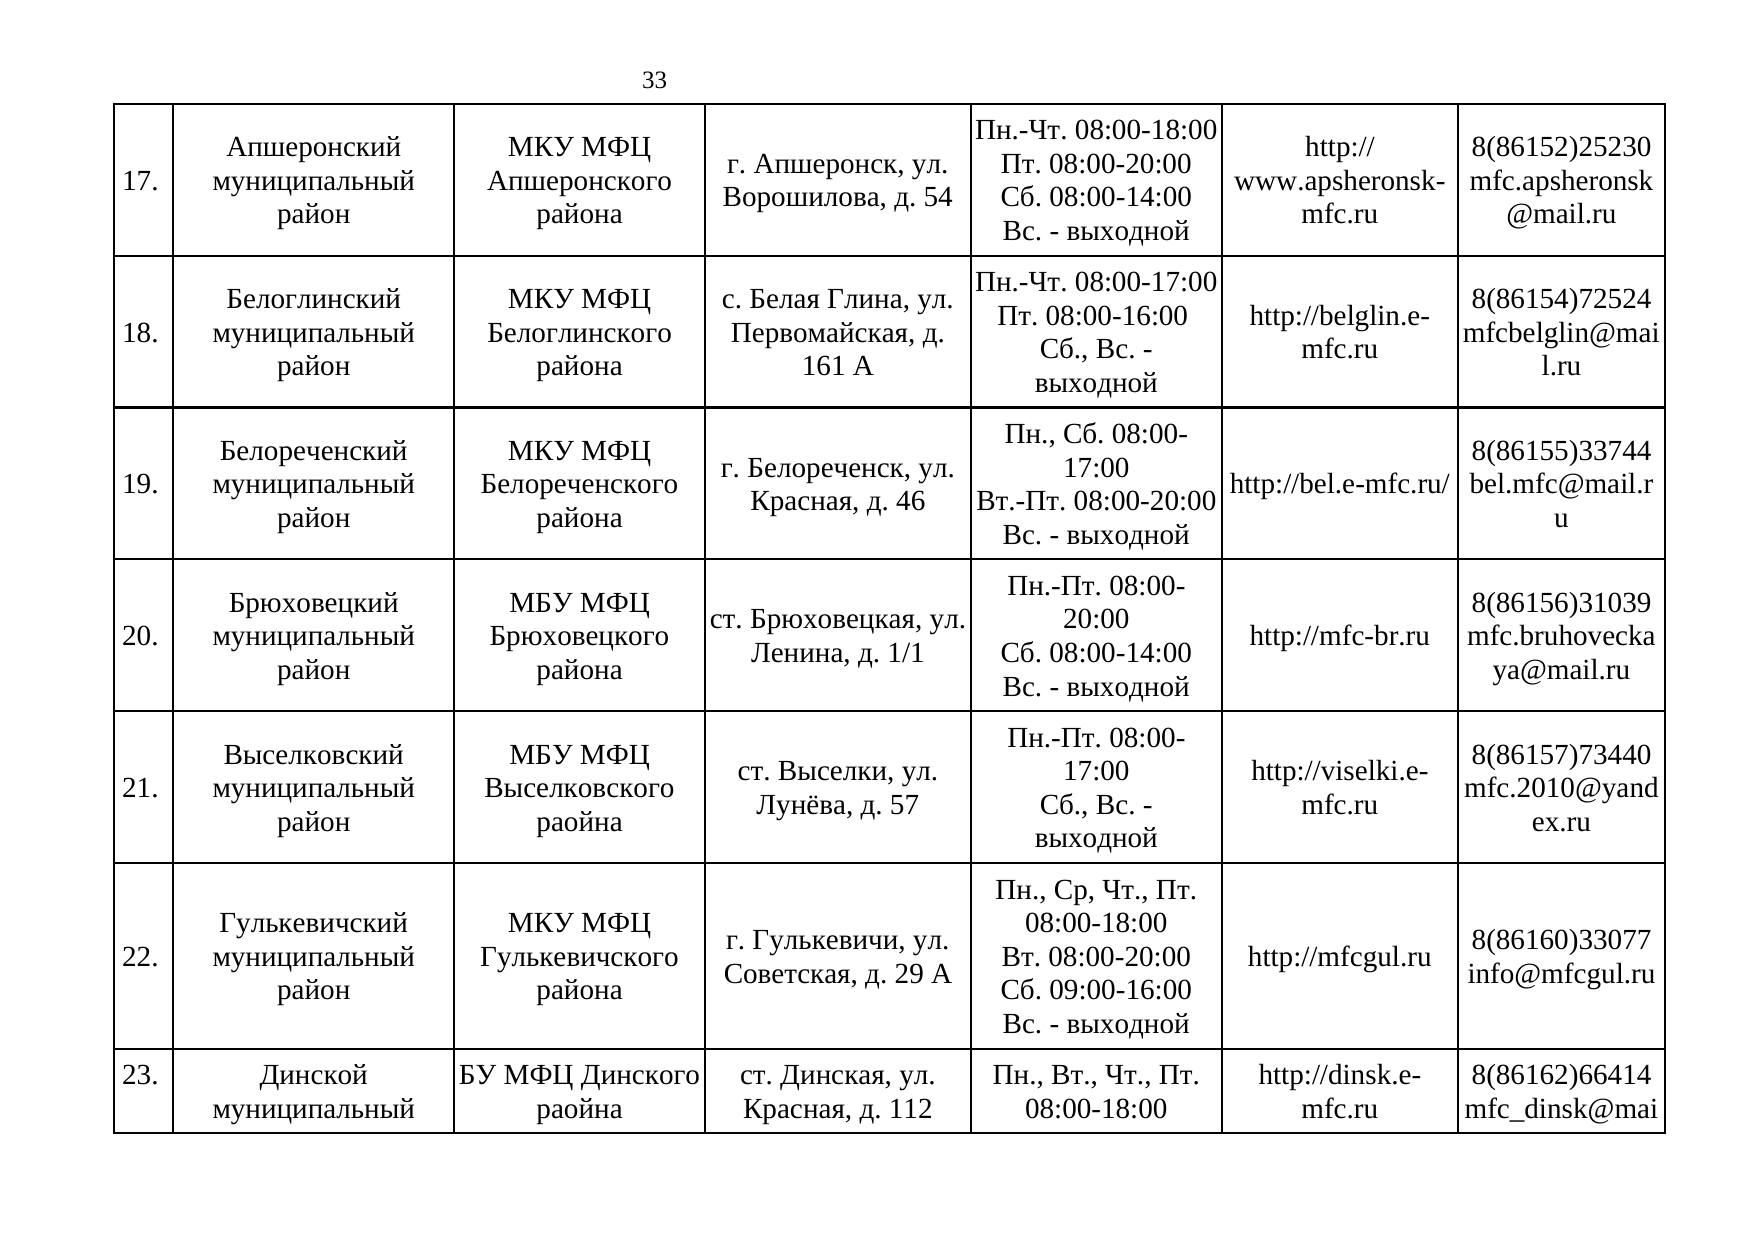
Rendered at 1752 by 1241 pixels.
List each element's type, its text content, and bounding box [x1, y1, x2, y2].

table_cell г. Апшеронск, ул. Ворошилова, д. 54 [706, 105, 970, 254]
table_cell [115, 560, 172, 710]
table_cell [115, 105, 172, 254]
table_cell ст. Брюховецкая, ул. Ленина, д. 1/1 [706, 560, 970, 710]
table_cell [706, 1050, 970, 1132]
table_cell 8(86157)73440 mfc.2010@yandex.ru [1459, 712, 1664, 862]
table_cell МКУ МФЦ Белоглинского района [455, 257, 704, 406]
table_cell 8(86152)25230 mfc.apsheronsk@mail.ru [1459, 105, 1664, 254]
table_cell http://mfc-br.ru [1223, 560, 1457, 710]
table_cell Пн.-Пт. 08:00-20:00 Сб. 08:00-14:00 Вс. - выходной [972, 560, 1221, 710]
table_cell 8(86154)72524 mfcbelglin@mail.ru [1459, 257, 1664, 406]
table_cell с. Белая Глина, ул. Первомайская, д. 161 А [706, 257, 970, 406]
table_cell http://mfcgul.ru [1223, 864, 1457, 1047]
table_cell http://bel.e-mfc.ru/ [1223, 409, 1457, 558]
table_cell http://viselki.e-mfc.ru [1223, 712, 1457, 862]
table_cell Белоглинский муниципальный район [174, 257, 453, 406]
table_cell 8(86156)31039 mfc.bruhoveckaya@mail.ru [1459, 560, 1664, 710]
table_cell ст. Выселки, ул. Лунёва, д. 57 [706, 712, 970, 862]
table_cell МБУ МФЦ Брюховецкого района [455, 560, 704, 710]
table_cell Апшеронский муниципальный район [174, 105, 453, 254]
table_cell [115, 712, 172, 862]
table_cell Пн., Ср, Чт., Пт. 08:00-18:00 Вт. 08:00-20:00 Сб. 09:00-16:00 Вс. - выходной [972, 864, 1221, 1047]
table_cell г. Гулькевичи, ул. Советская, д. 29 А [706, 864, 970, 1047]
table_cell г. Белореченск, ул. Красная, д. 46 [706, 409, 970, 558]
table_cell Пн., Cб. 08:00-17:00 Вт.-Пт. 08:00-20:00 Вс. - выходной [972, 409, 1221, 558]
table_cell Пн.-Пт. 08:00-17:00 Сб., Вс. - выходной [972, 712, 1221, 862]
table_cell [174, 1050, 453, 1132]
table_cell МКУ МФЦ Апшеронского района [455, 105, 704, 254]
table_cell 8(86160)33077 info@mfcgul.ru [1459, 864, 1664, 1047]
table_cell Пн.-Чт. 08:00-17:00 Пт. 08:00-16:00 Сб., Вс. - выходной [972, 257, 1221, 406]
table_cell Брюховецкий муниципальный район [174, 560, 453, 710]
table_cell 8(86155)33744 bel.mfc@mail.ru [1459, 409, 1664, 558]
table_cell Гулькевичский муниципальный район [174, 864, 453, 1047]
table_cell МБУ МФЦ Выселковского раойна [455, 712, 704, 862]
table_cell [1459, 1050, 1664, 1132]
table_cell [115, 1050, 172, 1132]
table_cell [115, 864, 172, 1047]
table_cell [455, 1050, 704, 1132]
table_cell Белореченский муниципальный район [174, 409, 453, 558]
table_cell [1223, 1050, 1457, 1132]
table_cell http://belglin.e-mfc.ru [1223, 257, 1457, 406]
table_cell http://www.apsheronsk-mfc.ru [1223, 105, 1457, 254]
table_cell [115, 257, 172, 406]
table_cell МКУ МФЦ Гулькевичского района [455, 864, 704, 1047]
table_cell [972, 1050, 1221, 1132]
table_cell [115, 409, 172, 558]
table_cell Выселковский муниципальный район [174, 712, 453, 862]
table_cell МКУ МФЦ Белореченского района [455, 409, 704, 558]
table_cell Пн.-Чт. 08:00-18:00 Пт. 08:00-20:00 Сб. 08:00-14:00 Вс. - выходной [972, 105, 1221, 254]
